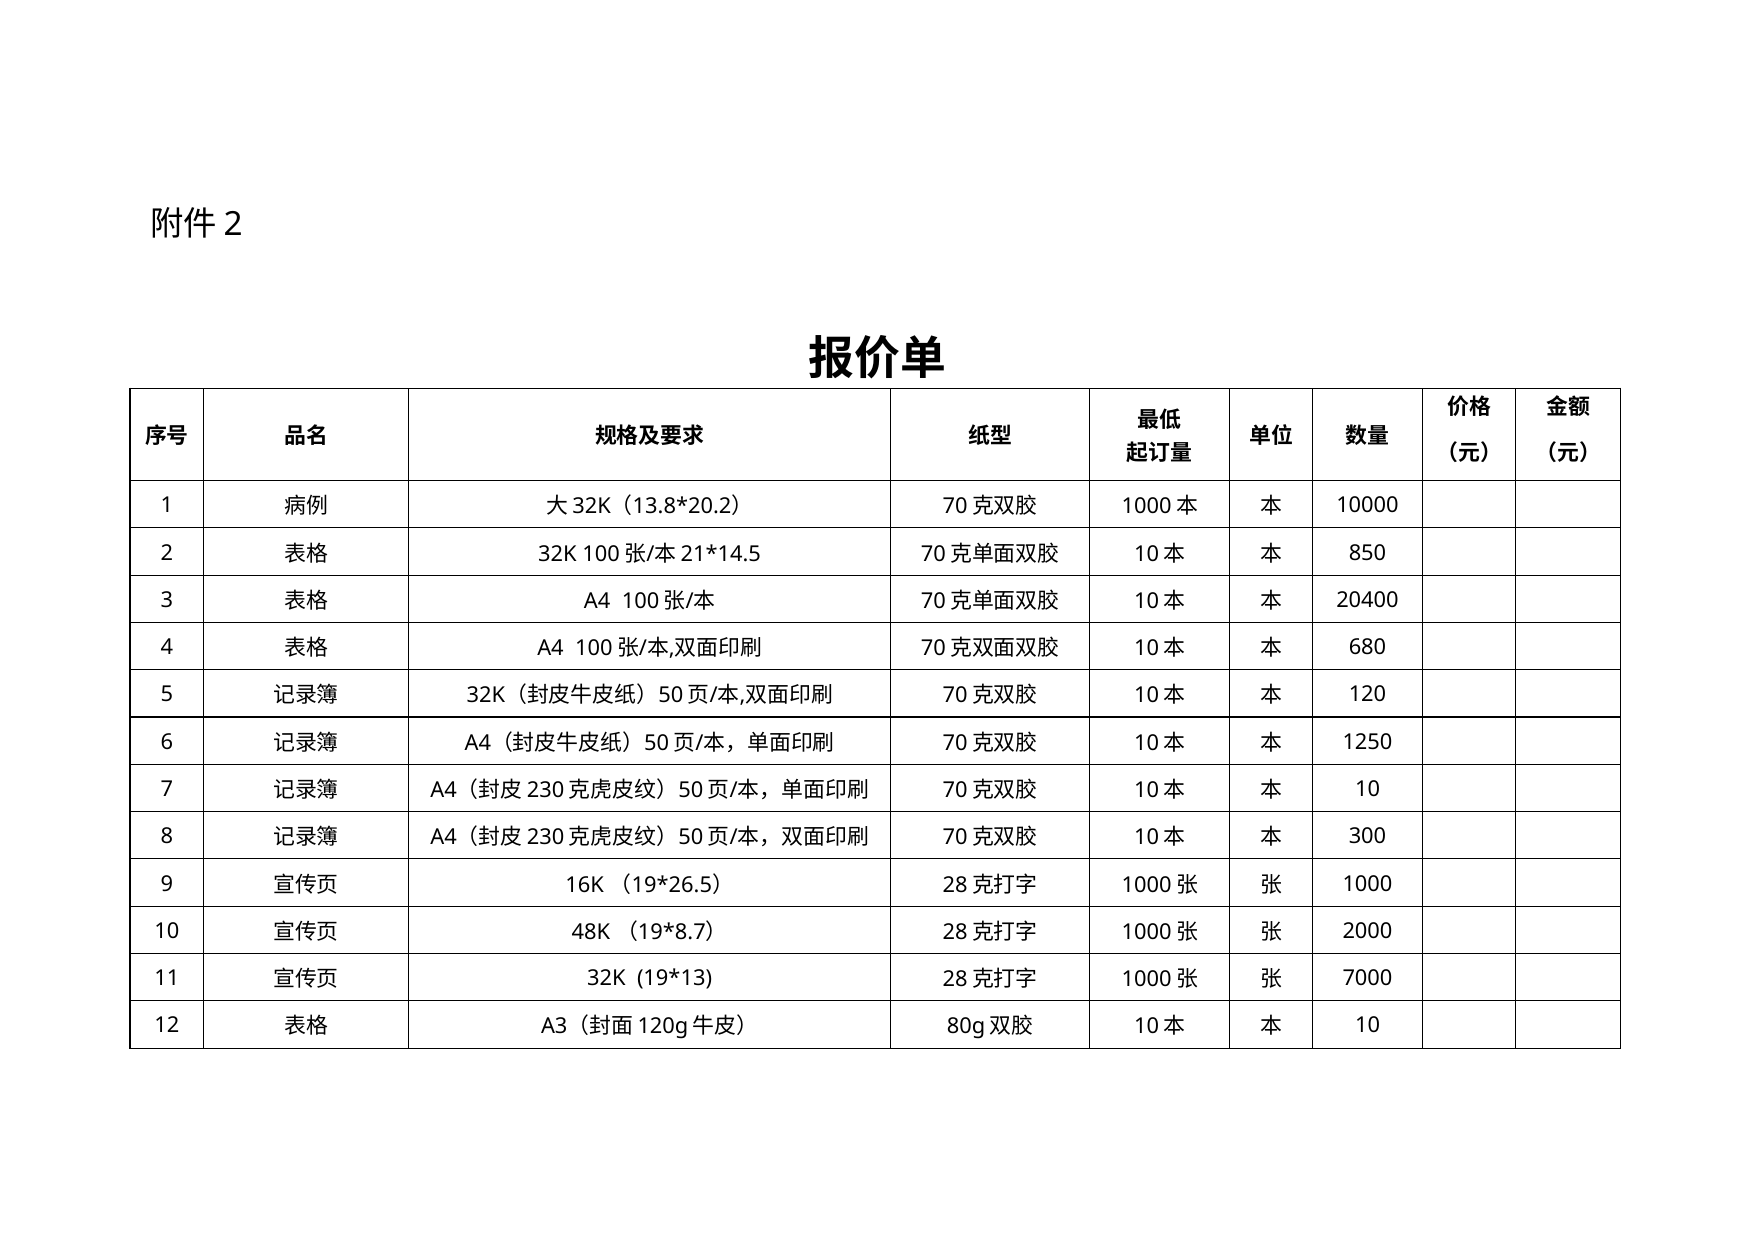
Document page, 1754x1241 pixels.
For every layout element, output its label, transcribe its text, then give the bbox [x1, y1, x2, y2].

table_cell 表格 [204, 528, 408, 574]
table_header 金额 （元） [1516, 389, 1620, 480]
table_cell 1000张 [1090, 859, 1229, 906]
table_cell 850 [1313, 528, 1422, 574]
table_cell 32K（封皮牛皮纸）50页/本,双面印刷 [409, 670, 890, 716]
table_cell 1000 [1313, 859, 1422, 906]
table_cell 3 [131, 576, 203, 622]
table_cell 1000本 [1090, 481, 1229, 527]
table_cell [1423, 812, 1515, 858]
table_cell 16K （19*26.5） [409, 859, 890, 906]
table_cell 张 [1230, 907, 1312, 953]
table_cell 7 [131, 765, 203, 811]
table_cell [1423, 670, 1515, 716]
table_cell [1516, 623, 1620, 669]
table_cell 本 [1230, 528, 1312, 574]
table_cell [1516, 576, 1620, 622]
table_cell 20400 [1313, 576, 1422, 622]
table_cell 680 [1313, 623, 1422, 669]
table_cell 4 [131, 623, 203, 669]
table_cell [1423, 859, 1515, 906]
table_cell 本 [1230, 812, 1312, 858]
table_cell 本 [1230, 1001, 1312, 1047]
table_cell 300 [1313, 812, 1422, 858]
table_cell 记录簿 [204, 812, 408, 858]
table_cell 10000 [1313, 481, 1422, 527]
table_cell 32K 100张/本21*14.5 [409, 528, 890, 574]
table_cell [1423, 481, 1515, 527]
table_cell 10本 [1090, 1001, 1229, 1047]
table_cell 10本 [1090, 623, 1229, 669]
table_cell 本 [1230, 623, 1312, 669]
table_cell 5 [131, 670, 203, 716]
table_cell 本 [1230, 670, 1312, 716]
table_cell 张 [1230, 859, 1312, 906]
table_cell 大32K（13.8*20.2） [409, 481, 890, 527]
table_cell [1516, 670, 1620, 716]
table_cell 表格 [204, 623, 408, 669]
table_cell 1 [131, 481, 203, 527]
table_cell 70克双胶 [891, 670, 1089, 716]
table_cell 1000张 [1090, 954, 1229, 1000]
table_cell [1516, 954, 1620, 1000]
table_cell [1516, 765, 1620, 811]
table_cell 1000张 [1090, 907, 1229, 953]
table_header 规格及要求 [409, 389, 890, 480]
table_cell 10本 [1090, 765, 1229, 811]
table_cell 10本 [1090, 576, 1229, 622]
table_cell 本 [1230, 765, 1312, 811]
table_cell 70克双胶 [891, 765, 1089, 811]
table_cell [1516, 481, 1620, 527]
table_header 最低 起订量 [1090, 389, 1229, 480]
table_cell [1423, 765, 1515, 811]
table_cell A4（封皮230克虎皮纹）50页/本，双面印刷 [409, 812, 890, 858]
table_cell 记录簿 [204, 670, 408, 716]
table_cell [1516, 907, 1620, 953]
table_cell A4 100张/本,双面印刷 [409, 623, 890, 669]
table_cell 2000 [1313, 907, 1422, 953]
table_cell [1516, 528, 1620, 574]
text 报价单 [150, 321, 1604, 387]
table_header 数量 [1313, 389, 1422, 480]
table_cell [1516, 718, 1620, 764]
table_cell 10本 [1090, 812, 1229, 858]
table_cell [1516, 859, 1620, 906]
table_cell A4（封皮牛皮纸）50页/本，单面印刷 [409, 718, 890, 764]
table_cell [1423, 954, 1515, 1000]
table_cell [1516, 1001, 1620, 1047]
table_cell 6 [131, 718, 203, 764]
table_cell 70克单面双胶 [891, 576, 1089, 622]
table_header 纸型 [891, 389, 1089, 480]
table_cell 表格 [204, 576, 408, 622]
table_cell 1250 [1313, 718, 1422, 764]
table_cell 12 [131, 1001, 203, 1047]
table_cell [1423, 718, 1515, 764]
table_cell [1423, 576, 1515, 622]
table_cell 记录簿 [204, 765, 408, 811]
table_cell [1423, 1001, 1515, 1047]
table_cell 70克双面双胶 [891, 623, 1089, 669]
table_header 单位 [1230, 389, 1312, 480]
table_cell 28克打字 [891, 859, 1089, 906]
table_header 价格 （元） [1423, 389, 1515, 480]
table_cell 10本 [1090, 718, 1229, 764]
table_cell 本 [1230, 481, 1312, 527]
table_cell 10 [1313, 1001, 1422, 1047]
table_cell 70克双胶 [891, 481, 1089, 527]
table_cell A4（封皮230克虎皮纹）50页/本，单面印刷 [409, 765, 890, 811]
table_cell 70克单面双胶 [891, 528, 1089, 574]
table_cell 张 [1230, 954, 1312, 1000]
table_cell 本 [1230, 718, 1312, 764]
table_cell [1423, 623, 1515, 669]
table_cell 70克双胶 [891, 718, 1089, 764]
table_header 序号 [131, 389, 203, 480]
table_cell 11 [131, 954, 203, 1000]
table_cell 2 [131, 528, 203, 574]
table_header 品名 [204, 389, 408, 480]
table_cell 8 [131, 812, 203, 858]
table_cell 宣传页 [204, 859, 408, 906]
table_cell 本 [1230, 576, 1312, 622]
table_cell 10本 [1090, 670, 1229, 716]
table_cell A3（封面120g牛皮） [409, 1001, 890, 1047]
table_cell 28克打字 [891, 907, 1089, 953]
table_cell 10 [1313, 765, 1422, 811]
table_cell 9 [131, 859, 203, 906]
table_cell 70克双胶 [891, 812, 1089, 858]
table_cell A4 100张/本 [409, 576, 890, 622]
table_cell 10 [131, 907, 203, 953]
table_cell 28克打字 [891, 954, 1089, 1000]
table_cell 宣传页 [204, 954, 408, 1000]
table_cell 32K (19*13) [409, 954, 890, 1000]
text 附件2 [150, 188, 1604, 254]
table_cell 7000 [1313, 954, 1422, 1000]
table_cell 10本 [1090, 528, 1229, 574]
table_cell [1516, 812, 1620, 858]
table_cell 表格 [204, 1001, 408, 1047]
table_cell 记录簿 [204, 718, 408, 764]
table_cell 病例 [204, 481, 408, 527]
table_cell 120 [1313, 670, 1422, 716]
table_cell 48K （19*8.7） [409, 907, 890, 953]
table_cell [1423, 907, 1515, 953]
table_cell [1423, 528, 1515, 574]
table_cell 80g双胶 [891, 1001, 1089, 1047]
table_cell 宣传页 [204, 907, 408, 953]
